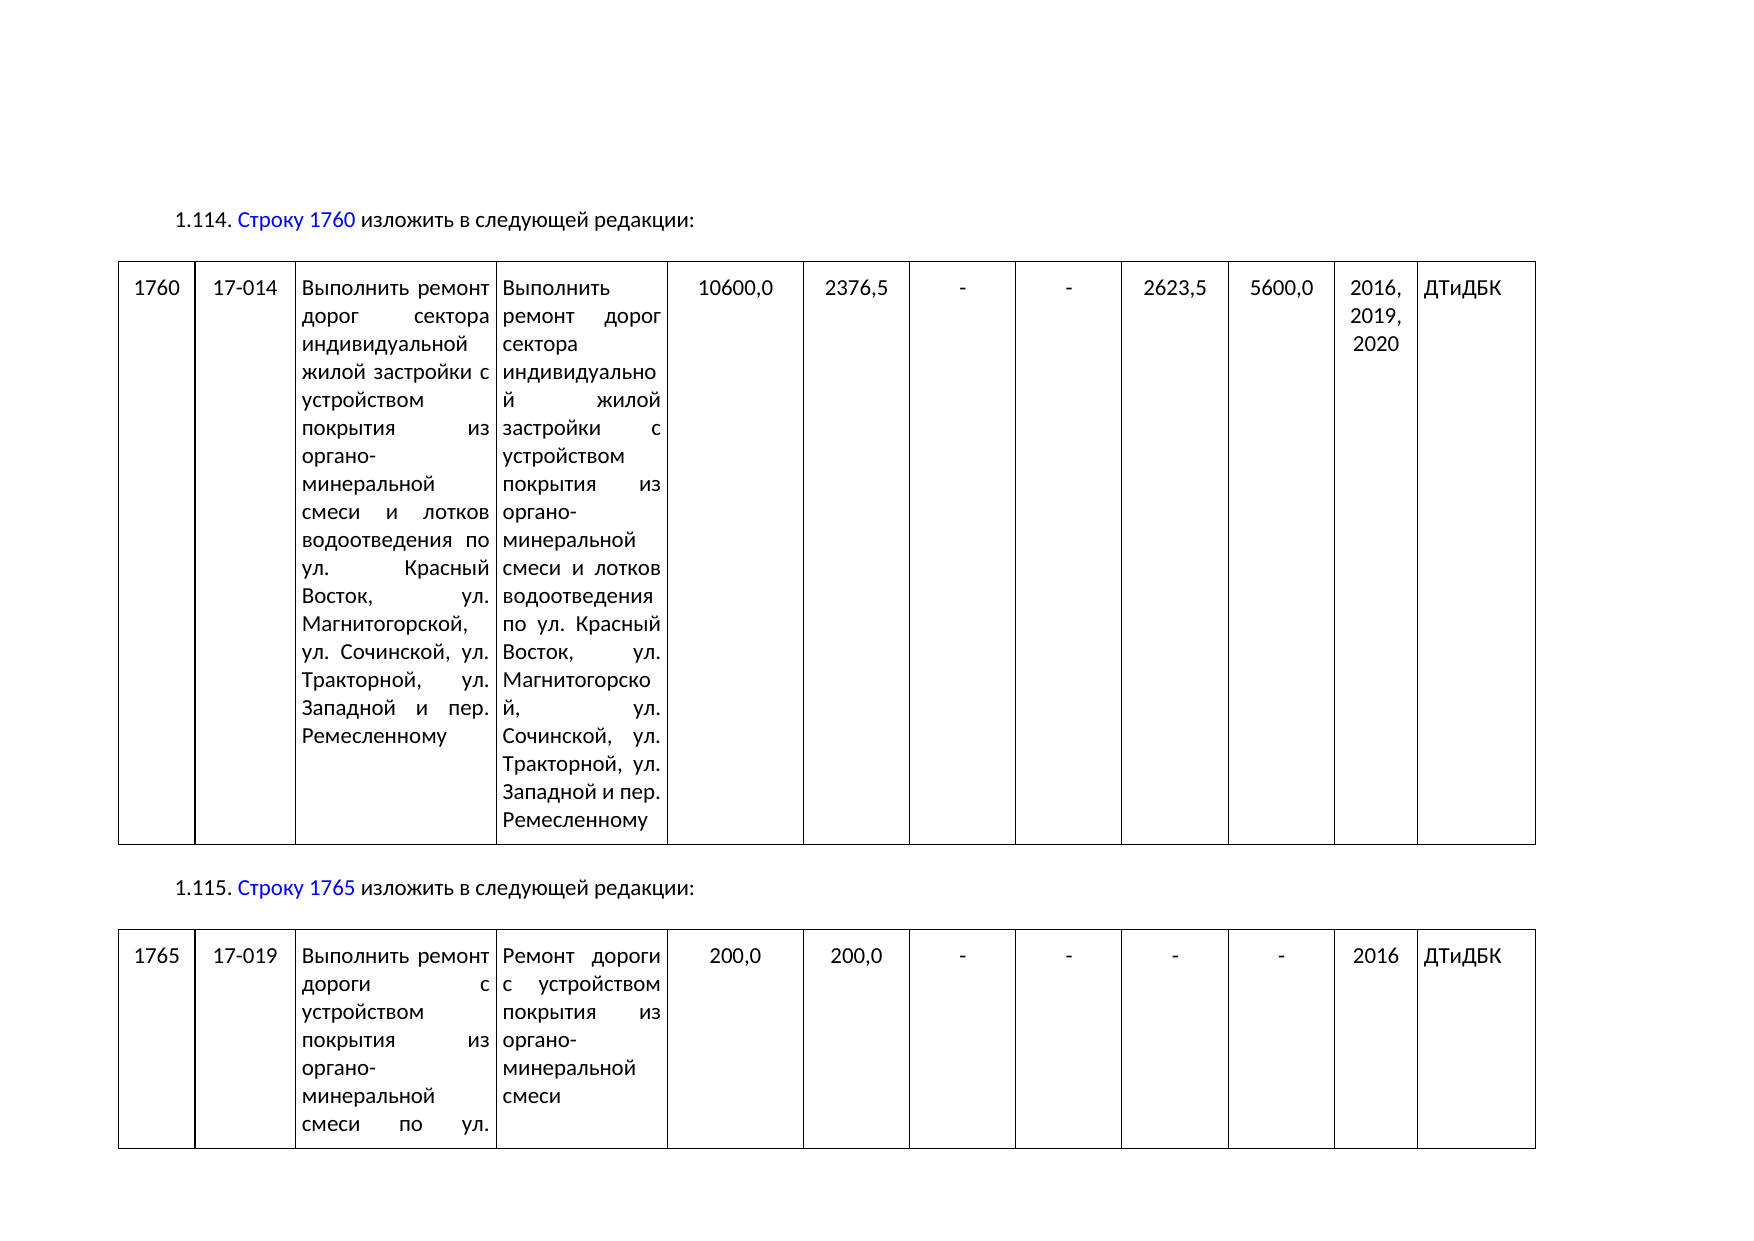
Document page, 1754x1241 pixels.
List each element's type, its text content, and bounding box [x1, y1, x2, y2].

table_header 2376,5 [804, 262, 909, 844]
table_header ДТиДБК [1418, 262, 1535, 844]
table_header 17-014 [196, 262, 295, 844]
text 1.115. Строку 1765 изложить в следующей редакции: [118, 873, 1636, 901]
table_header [296, 930, 496, 1147]
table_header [497, 930, 667, 1147]
table_header 200,0 [668, 930, 803, 1147]
table_header 2016, 2019, 2020 [1335, 262, 1417, 844]
table_header 2623,5 [1122, 262, 1228, 844]
table_header 200,0 [804, 930, 909, 1147]
table_header - [1016, 930, 1121, 1147]
table_header 17-019 [196, 930, 295, 1147]
table_header 10600,0 [668, 262, 803, 844]
text 1.114. Строку 1760 изложить в следующей редакции: [118, 205, 1636, 233]
table_header 1760 [119, 262, 194, 844]
table_header - [1016, 262, 1121, 844]
table_header Выполнить ремонт дорог сектора индивидуальной жилой застройки с устройством покрытия из органо-минеральной смеси и лотков водоотведения по ул. Красный Восток, ул. Магнитогорской, ул. Сочинской, ул. Тракторной, ул. Западной и пер. Ремесленному [497, 262, 667, 844]
table_header 5600,0 [1229, 262, 1334, 844]
table_header 1765 [119, 930, 194, 1147]
table_header Выполнить ремонт дорог сектора индивидуальной жилой застройки с устройством покрытия из органо-минеральной смеси и лотков водоотведения по ул. Красный Восток, ул. Магнитогорской, ул. Сочинской, ул. Тракторной, ул. Западной и пер. Ремесленному [296, 262, 496, 844]
table_header - [1122, 930, 1228, 1147]
table_header - [910, 930, 1015, 1147]
table_header - [1229, 930, 1334, 1147]
table_header - [910, 262, 1015, 844]
table_header ДТиДБК [1418, 930, 1535, 1147]
table_header 2016 [1335, 930, 1417, 1147]
